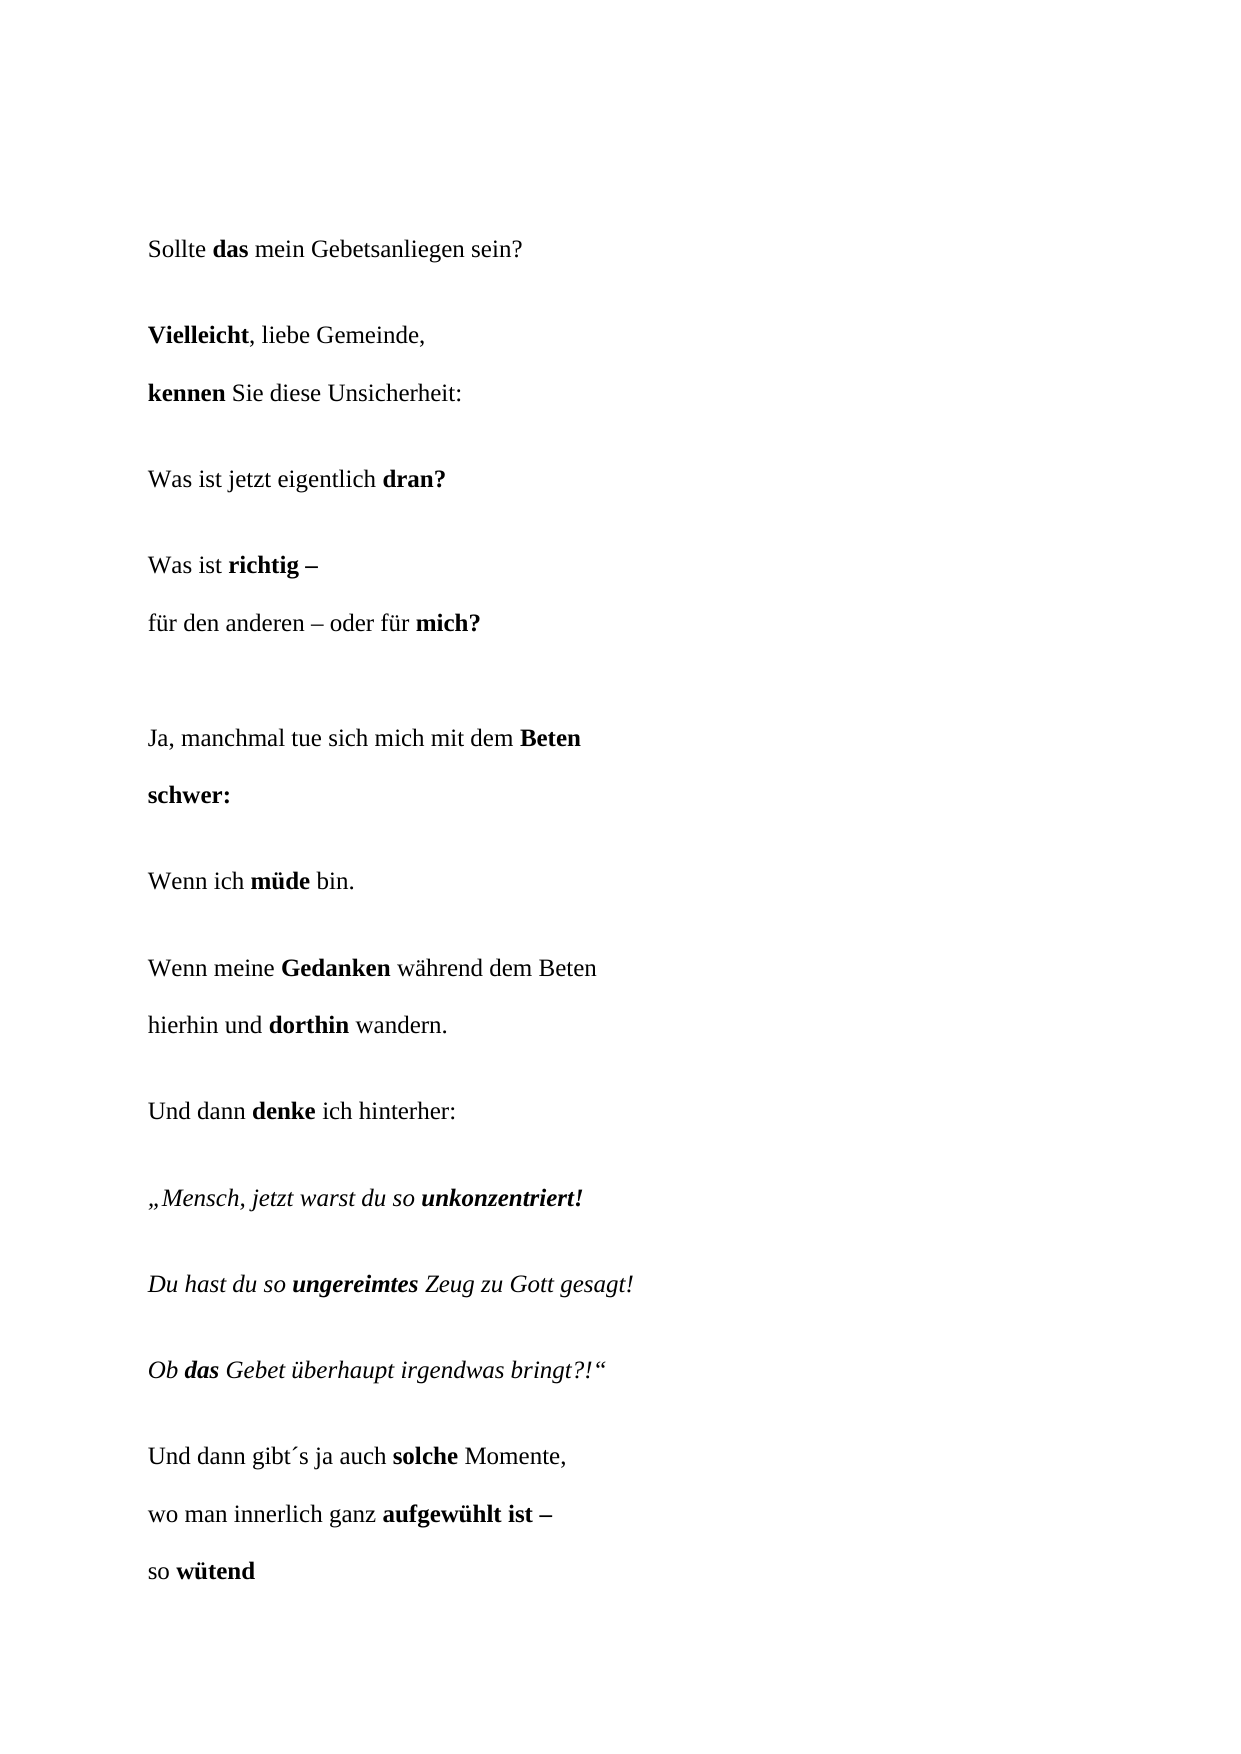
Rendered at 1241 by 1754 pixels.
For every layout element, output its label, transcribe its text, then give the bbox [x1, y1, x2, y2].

text hierhin und dorthin wandern. [148, 1010, 1093, 1039]
text Was ist richtig – [148, 550, 1093, 579]
text Sollte das mein Gebetsanliegen sein? [148, 234, 1093, 263]
text Und dann gibt´s ja auch solche Momente, [148, 1441, 1093, 1470]
text Ja, manchmal tue sich mich mit dem Beten [148, 723, 1093, 751]
text „Mensch, jetzt warst du so unkonzentriert! [148, 1183, 1093, 1211]
text wo man innerlich ganz aufgewühlt ist – [148, 1499, 1093, 1528]
text für den anderen – oder für mich? [148, 608, 1093, 636]
text Ob das Gebet überhaupt irgendwas bringt?!“ [148, 1355, 1093, 1384]
text Du hast du so ungereimtes Zeug zu Gott gesagt! [148, 1269, 1093, 1298]
text kennen Sie diese Unsicherheit: [148, 378, 1093, 406]
text Wenn meine Gedanken während dem Beten [148, 953, 1093, 981]
text Vielleicht, liebe Gemeinde, [148, 320, 1093, 349]
text Was ist jetzt eigentlich dran? [148, 464, 1093, 493]
text Wenn ich müde bin. [148, 866, 1093, 895]
text Und dann denke ich hinterher: [148, 1096, 1093, 1125]
text so wütend [148, 1556, 1093, 1585]
text schwer: [148, 780, 1093, 809]
